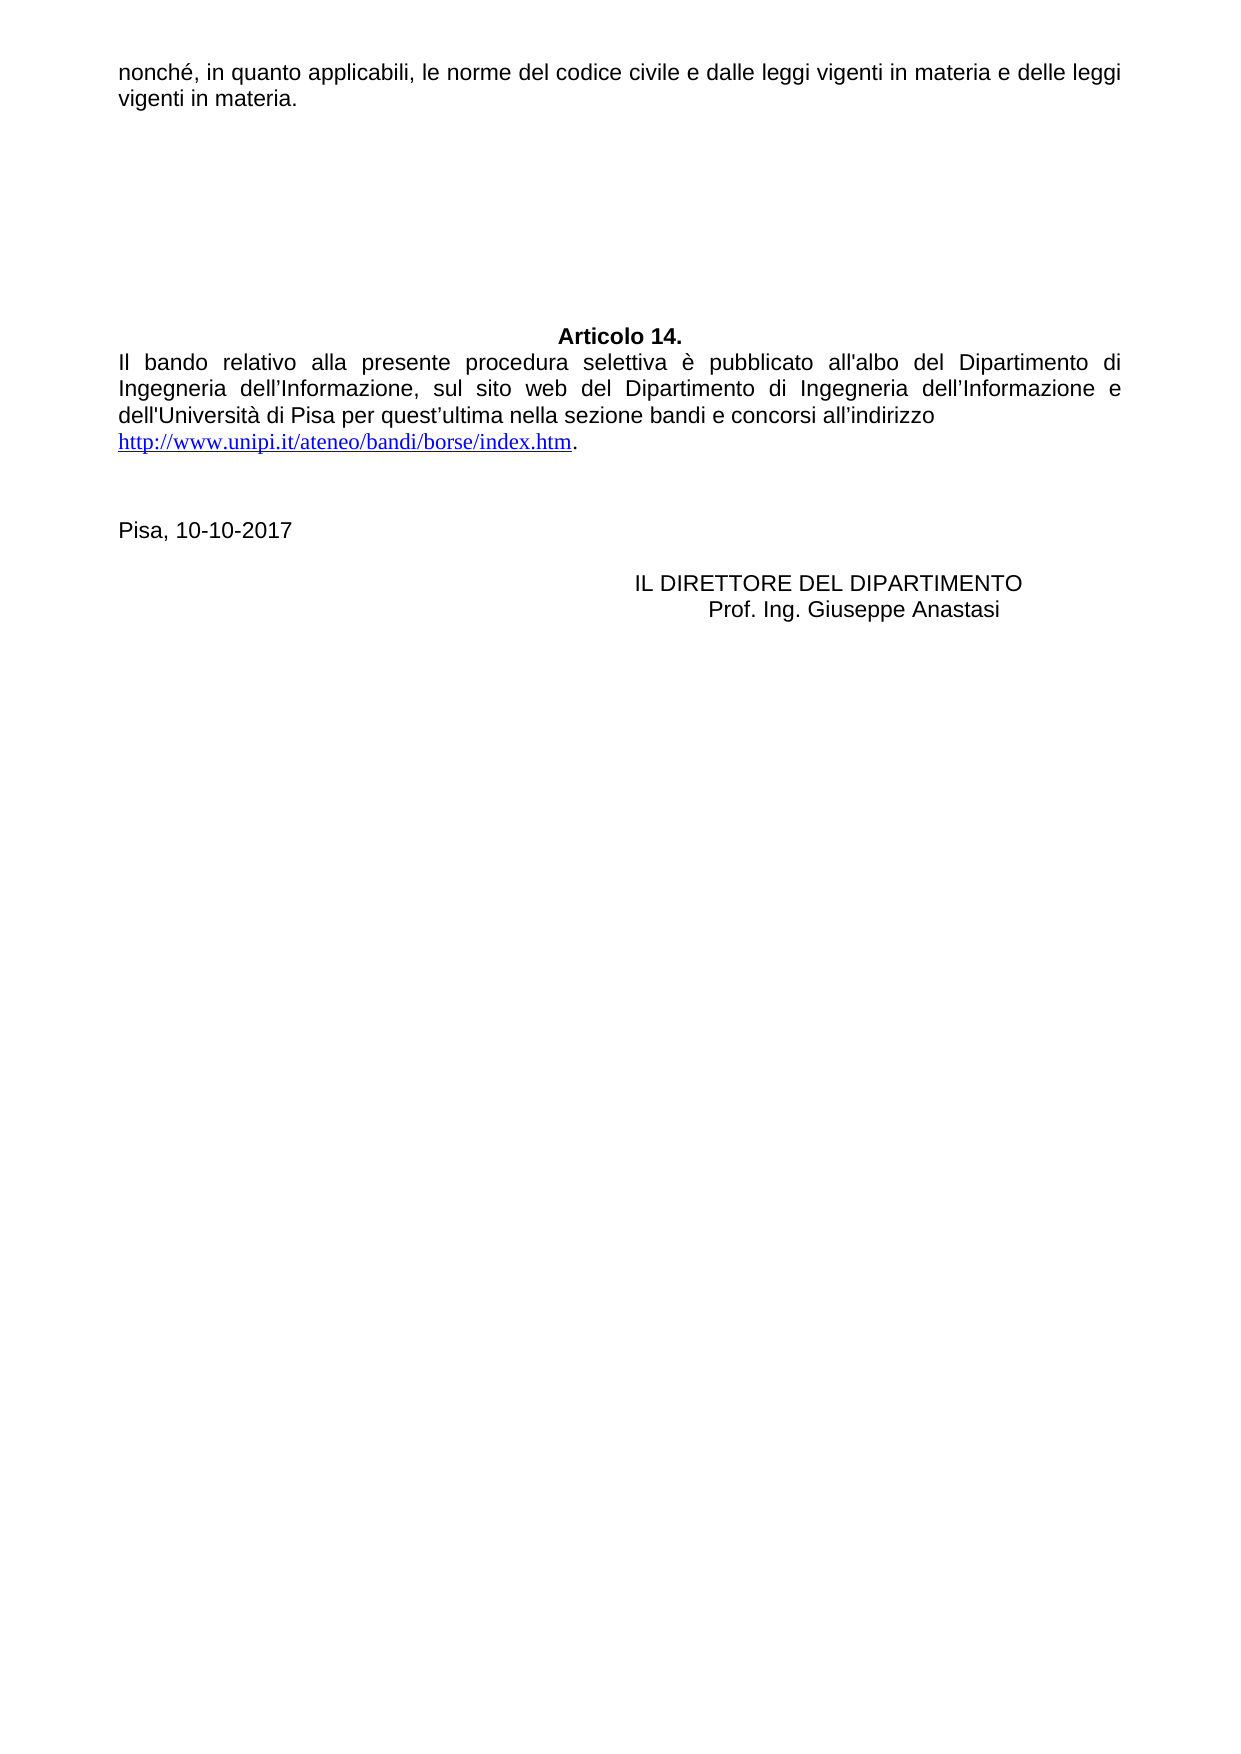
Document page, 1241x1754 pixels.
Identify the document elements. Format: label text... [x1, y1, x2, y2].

text http://www.unipi.it/ateneo/bandi/borse/index.htm. [118, 428, 1122, 454]
text Il bando relativo alla presente procedura selettiva è pubblicato all'albo del Dipartimento di Ingegneria dell’Informazione, sul sito web del Dipartimento di Ingegneria dell’Informazione e dell'Università di Pisa per quest’ultima nella sezione bandi e concorsi all’indirizzo [118, 349, 1122, 428]
text Articolo 14. [118, 323, 1122, 349]
text Pisa, 10-10-2017 [118, 517, 1122, 543]
text Prof. Ing. Giuseppe Anastasi [118, 596, 1122, 622]
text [118, 59, 1122, 112]
text IL DIRETTORE DEL DIPARTIMENTO [118, 569, 1122, 596]
